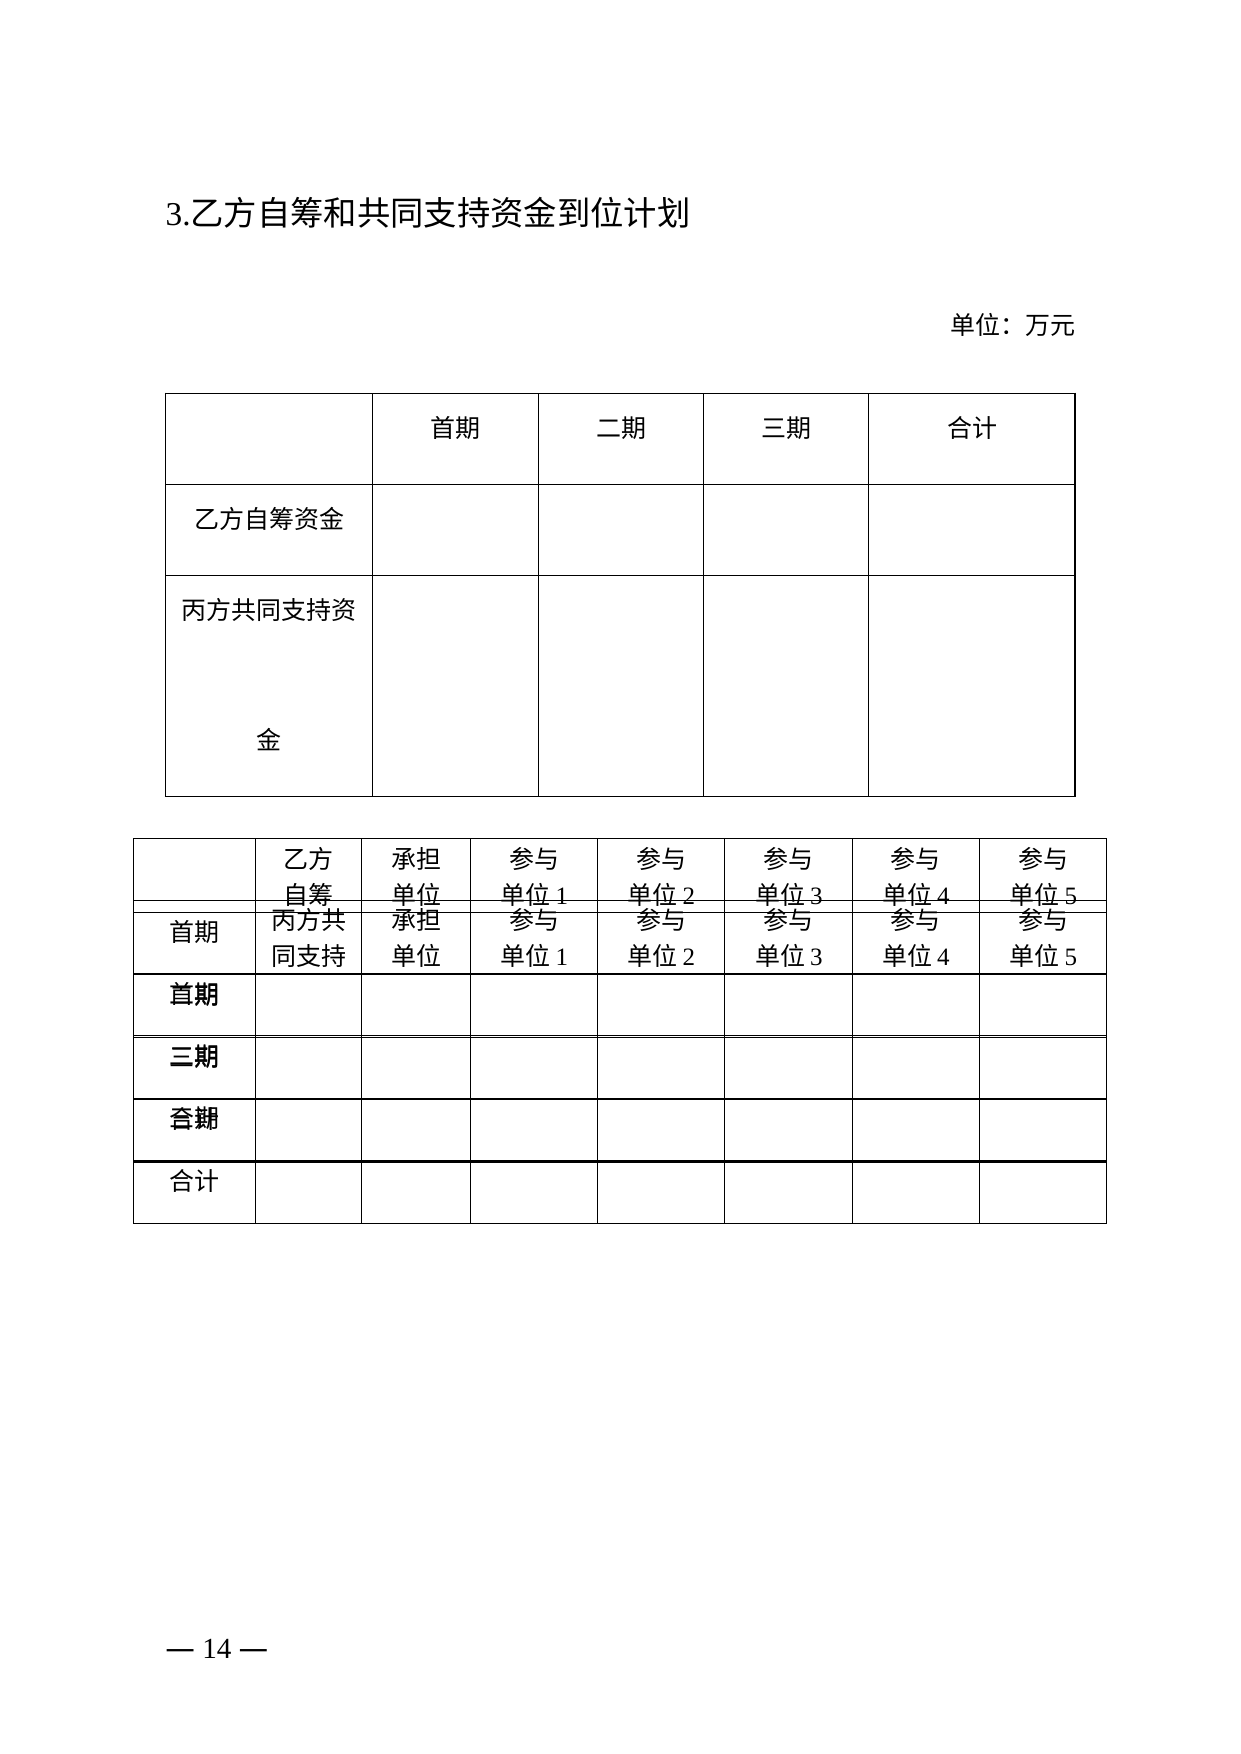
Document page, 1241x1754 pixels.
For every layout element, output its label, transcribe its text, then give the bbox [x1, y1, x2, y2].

table_header 合计 [869, 394, 1074, 484]
table_cell [362, 1036, 470, 1098]
table_header 参与 单位4 [853, 839, 979, 900]
table_cell [980, 1099, 1106, 1160]
table_header 三期 [704, 394, 868, 484]
table_header 丙方共同支持 [256, 901, 361, 973]
table_header 参与 单位4 [853, 901, 979, 973]
table_cell [853, 974, 979, 1035]
table_cell [853, 1161, 979, 1223]
table_header 参与 单位3 [725, 901, 852, 973]
table_header 参与 单位5 [980, 901, 1106, 973]
table_cell [725, 974, 852, 1035]
table_cell [704, 576, 868, 796]
table_cell [539, 485, 703, 575]
table_header 首期 [373, 394, 538, 484]
table_cell [869, 576, 1074, 796]
table_header 参与 单位1 [471, 901, 597, 973]
table_cell [853, 1099, 979, 1160]
table_cell [869, 485, 1074, 575]
table_cell [471, 1161, 597, 1223]
table_header [134, 839, 255, 900]
table_cell [373, 485, 538, 575]
table_cell 丙方共同支持资金 [166, 576, 372, 796]
table_cell [539, 576, 703, 796]
table_cell 首期 [134, 974, 255, 1035]
table_cell [853, 1036, 979, 1098]
table_cell [725, 1099, 852, 1160]
table_cell [471, 974, 597, 1035]
table_header 乙方 自筹 [256, 839, 361, 900]
table_cell 二期 [134, 1036, 255, 1098]
table_cell [980, 1036, 1106, 1098]
table_cell [471, 1099, 597, 1160]
table_header 参与 单位3 [725, 839, 852, 900]
table_cell [362, 1099, 470, 1160]
table_cell [980, 974, 1106, 1035]
table_cell 三期 [134, 1099, 255, 1160]
text 单位：万元 [165, 291, 1075, 356]
table_cell [725, 1036, 852, 1098]
table_cell [598, 1036, 724, 1098]
table_cell [256, 974, 361, 1035]
table_cell [256, 1099, 361, 1160]
table_header [134, 901, 255, 973]
table_cell [725, 1161, 852, 1223]
table_cell [598, 1099, 724, 1160]
table_header 二期 [539, 394, 703, 484]
table_header 承担 单位 [362, 901, 470, 973]
table_cell [373, 576, 538, 796]
table_header 参与 单位5 [980, 839, 1106, 900]
table_cell [598, 1161, 724, 1223]
table_cell [256, 1036, 361, 1098]
table_cell [980, 1161, 1106, 1223]
text 3.乙方自筹和共同支持资金到位计划 [165, 178, 1075, 243]
table_cell [362, 1161, 470, 1223]
table_cell 合计 [134, 1161, 255, 1223]
table_cell 乙方自筹资金 [166, 485, 372, 575]
table_cell [704, 485, 868, 575]
table_header 参与 单位1 [471, 839, 597, 900]
table_header 参与 单位2 [598, 839, 724, 900]
table_cell [362, 974, 470, 1035]
table_cell [598, 974, 724, 1035]
table_header 参与 单位2 [598, 901, 724, 973]
table_header [166, 394, 372, 484]
table_header 承担 单位 [362, 839, 470, 900]
table_cell [256, 1161, 361, 1223]
table_cell [471, 1036, 597, 1098]
